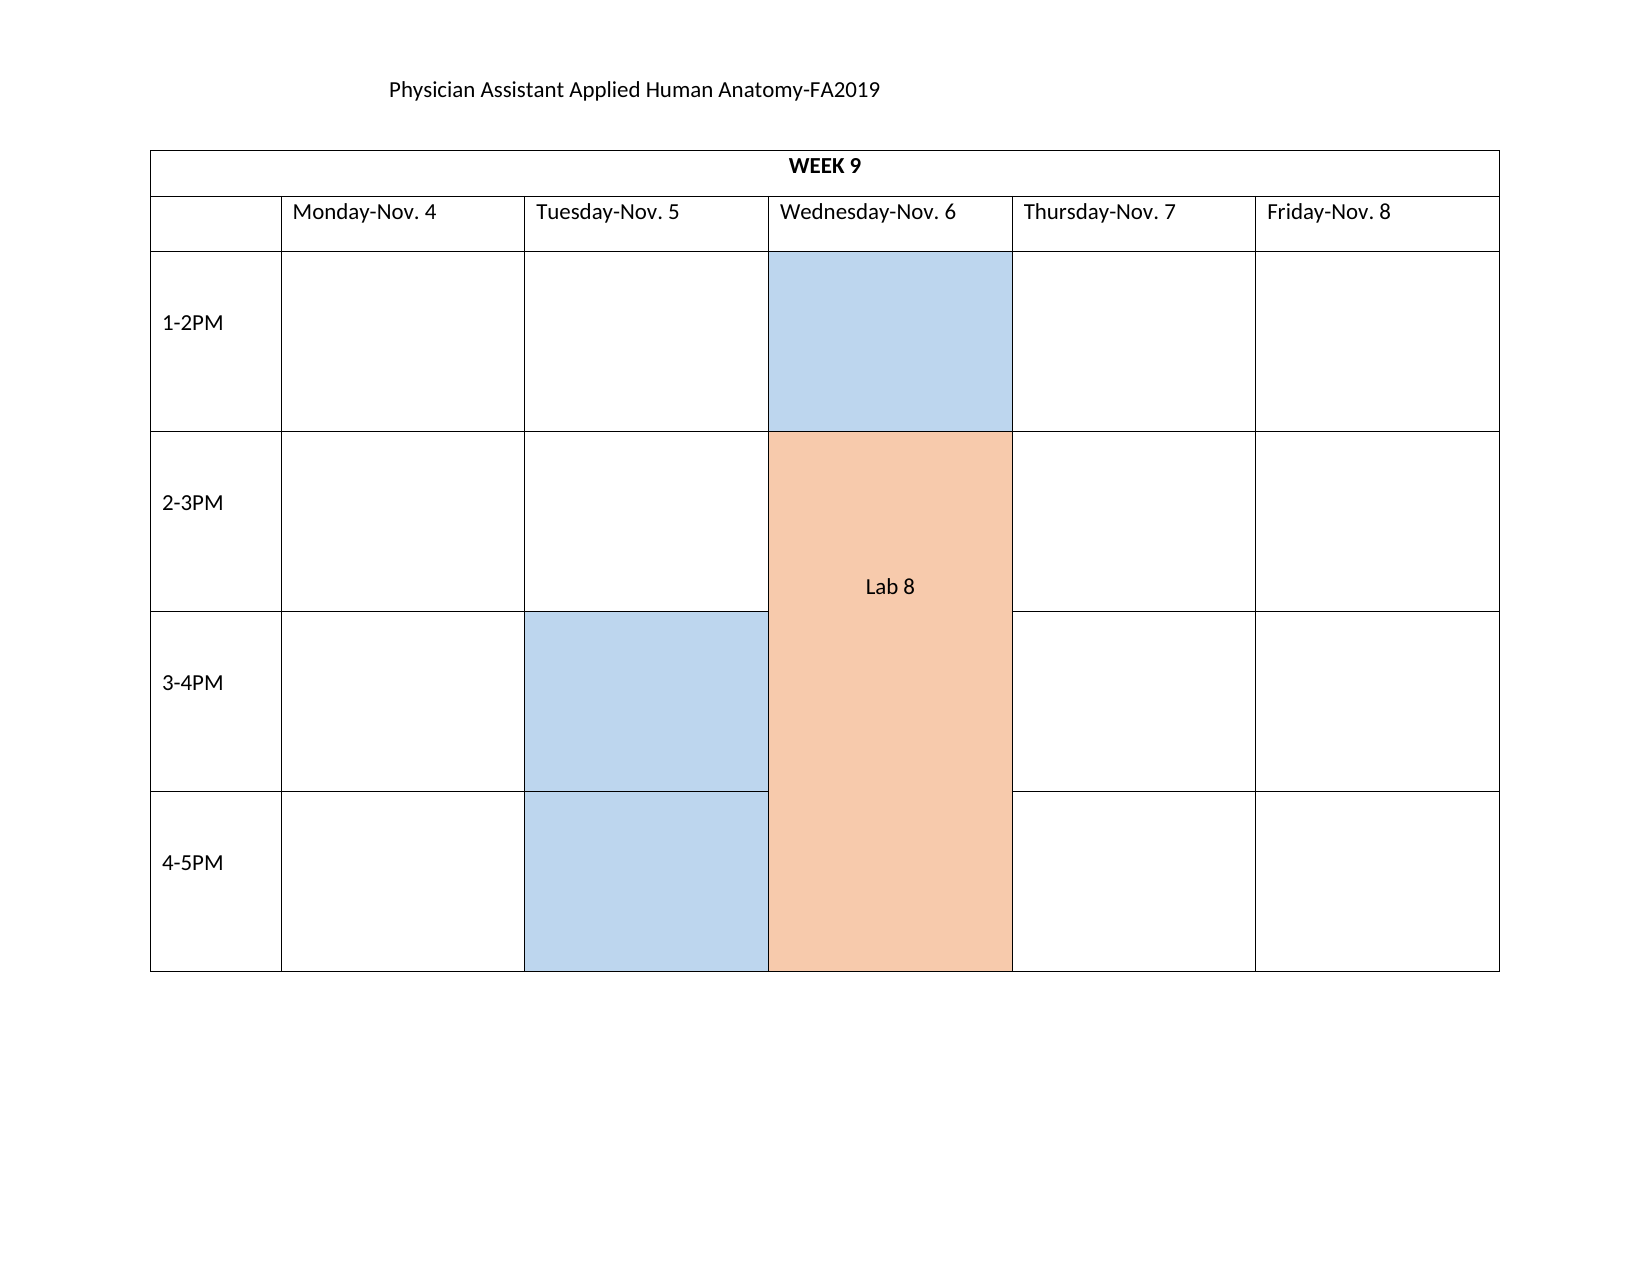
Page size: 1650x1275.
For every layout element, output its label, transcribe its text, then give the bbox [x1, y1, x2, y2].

table_cell 2-3PM [151, 432, 281, 611]
table_cell [282, 792, 524, 971]
table_header WEEK 9 [151, 151, 1499, 196]
table_cell [1013, 432, 1255, 611]
table_cell [282, 252, 524, 431]
table_cell [282, 432, 524, 611]
table_cell [1013, 252, 1255, 431]
table_cell Friday-Nov. 8 [1256, 197, 1499, 251]
table_cell Thursday-Nov. 7 [1013, 197, 1255, 251]
table_cell [525, 612, 768, 791]
table_cell [1256, 612, 1499, 791]
table_cell [1256, 432, 1499, 611]
table_cell Monday-Nov. 4 [282, 197, 524, 251]
table_cell [1256, 792, 1499, 971]
table_cell [525, 792, 768, 971]
table_cell [151, 197, 281, 251]
table_cell Tuesday-Nov. 5 [525, 197, 768, 251]
table_cell 1-2PM [151, 252, 281, 431]
table_cell [1256, 252, 1499, 431]
table_cell [769, 252, 1012, 431]
table_cell [1013, 612, 1255, 791]
table_cell [525, 252, 768, 431]
table_cell [282, 612, 524, 791]
table_cell 4-5PM [151, 792, 281, 971]
table_cell [525, 432, 768, 611]
table_cell [1013, 792, 1255, 971]
table_cell Lab 8 [769, 432, 1012, 971]
table_cell 3-4PM [151, 612, 281, 791]
table_cell Wednesday-Nov. 6 [769, 197, 1012, 251]
